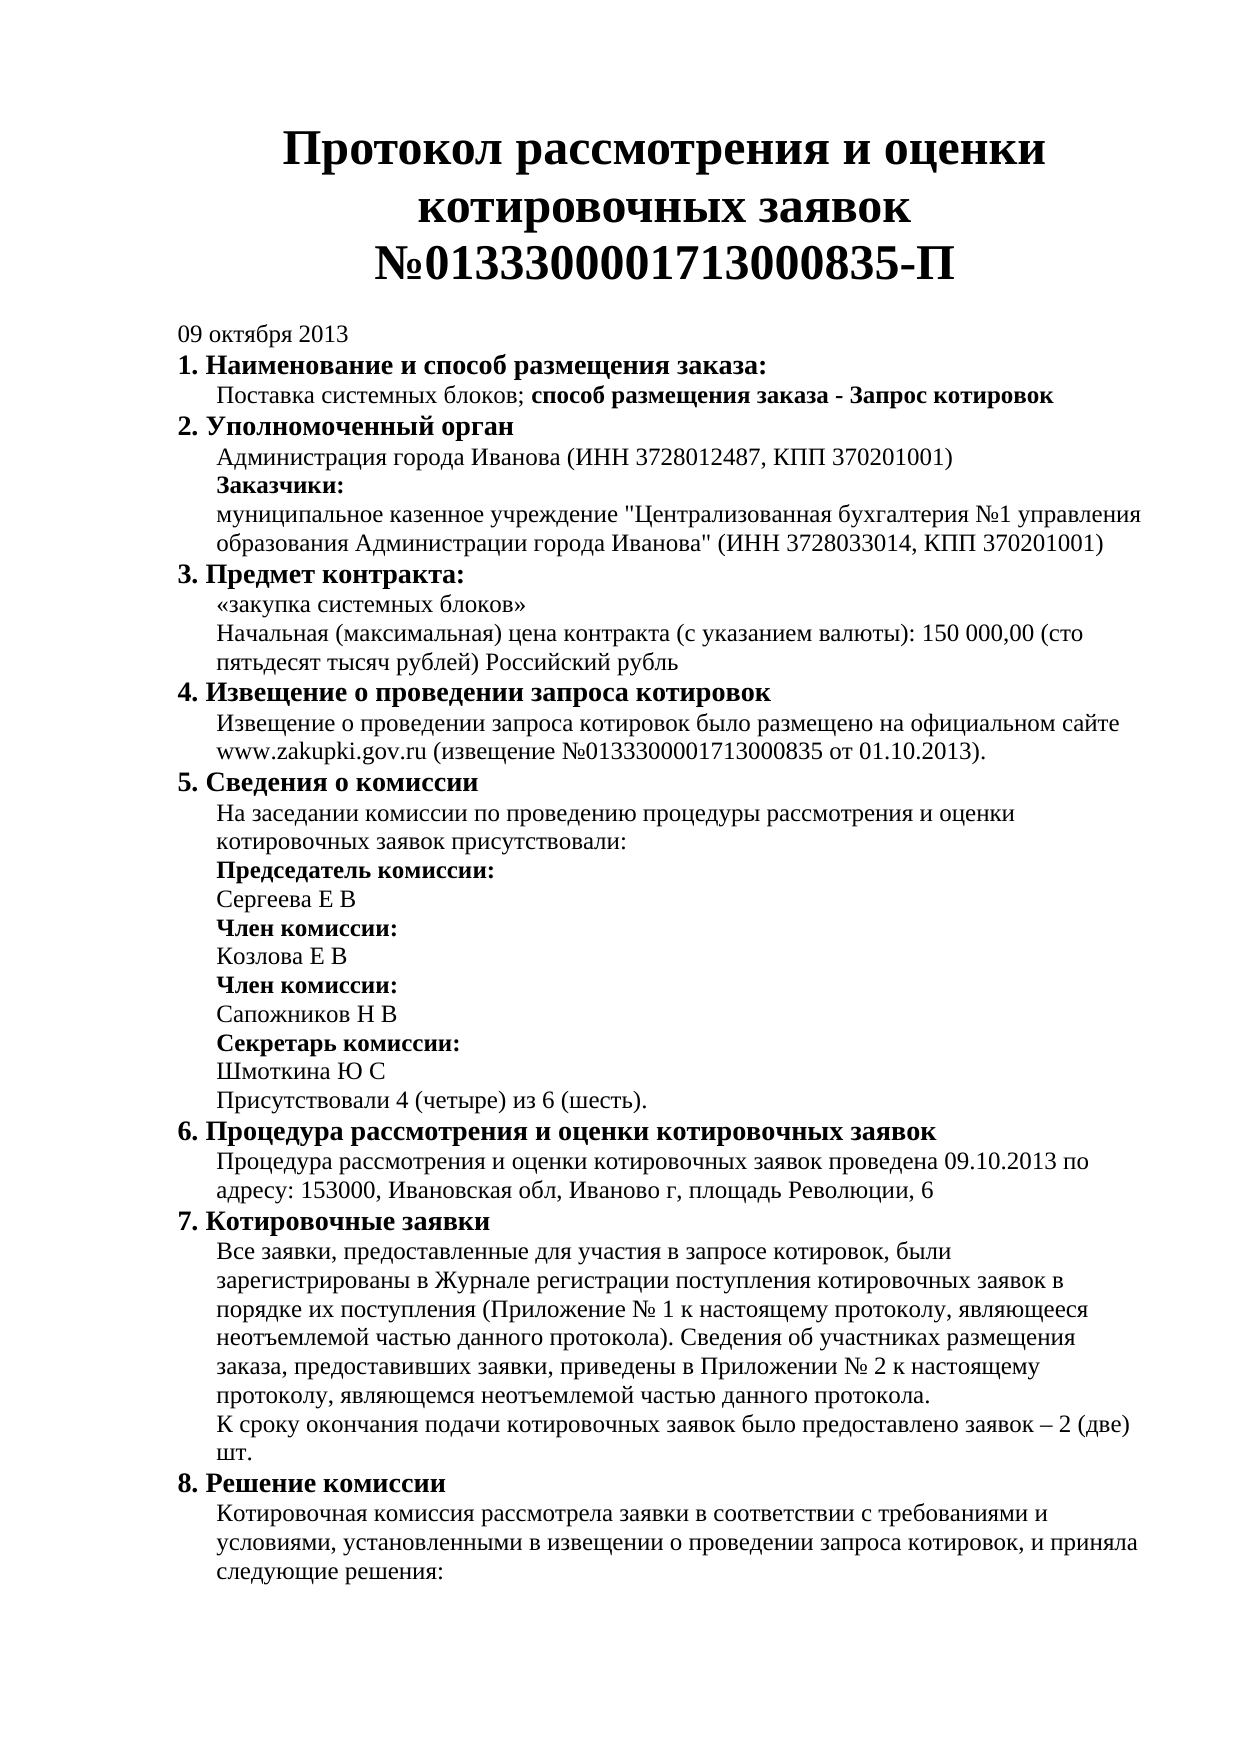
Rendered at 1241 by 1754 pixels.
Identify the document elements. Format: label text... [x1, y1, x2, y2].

text Поставка системных блоков; способ размещения заказа - Запрос котировок [216, 381, 1152, 409]
text муниципальное казенное учреждение "Централизованная бухгалтерия №1 управления образования Администрации города Иванова" (ИНН 3728033014, КПП 370201001) [216, 499, 1152, 557]
text 8. Решение комиссии [177, 1466, 1152, 1498]
text 5. Сведения о комиссии [177, 765, 1152, 798]
text Администрация города Иванова (ИНН 3728012487, КПП 370201001) [216, 442, 1152, 470]
text Процедура рассмотрения и оценки котировочных заявок проведена 09.10.2013 по адресу: 153000, Ивановская обл, Иваново г, площадь Революции, 6 [216, 1146, 1152, 1204]
text На заседании комиссии по проведению процедуры рассмотрения и оценки котировочных заявок присутствовали: [216, 798, 1152, 855]
text Протокол рассмотрения и оценки котировочных заявок №0133300001713000835-П [177, 118, 1152, 291]
text 2. Уполномоченный орган [177, 409, 1152, 442]
text К сроку окончания подачи котировочных заявок было предоставлено заявок – 2 (две) шт. [216, 1409, 1152, 1466]
text Член комиссии: Козлова Е В [216, 913, 1152, 970]
text Все заявки, предоставленные для участия в запросе котировок, были зарегистрированы в Журнале регистрации поступления котировочных заявок в порядке их поступления (Приложение № 1 к настоящему протоколу, являющееся неотъемлемой частью данного протокола). Сведения об участниках размещения заказа, предоставивших заявки, приведены в Приложении № 2 к настоящему протоколу, являющемся неотъемлемой частью данного протокола. [216, 1236, 1152, 1409]
text 3. Предмет контракта: [177, 557, 1152, 589]
text Котировочная комиссия рассмотрела заявки в соответствии с требованиями и условиями, установленными в извещении о проведении запроса котировок, и приняла следующие решения: [216, 1498, 1152, 1585]
text Извещение о проведении запроса котировок было размещено на официальном сайте www.zakupki.gov.ru (извещение №0133300001713000835 от 01.10.2013). [216, 708, 1152, 765]
text 6. Процедура рассмотрения и оценки котировочных заявок [177, 1114, 1152, 1146]
text «закупка системных блоков» Начальная (максимальная) цена контракта (с указанием валюты): 150 000,00 (сто пятьдесят тысяч рублей) Российский рубль [216, 589, 1152, 675]
text 1. Наименование и способ размещения заказа: [177, 348, 1152, 381]
text Председатель комиссии: Сергеева Е В [216, 855, 1152, 913]
text 4. Извещение о проведении запроса котировок [177, 675, 1152, 708]
text 7. Котировочные заявки [177, 1204, 1152, 1236]
text Присутствовали 4 (четыре) из 6 (шесть). [216, 1085, 1152, 1114]
text Заказчики: [216, 470, 1152, 499]
text Член комиссии: Сапожников Н В [216, 970, 1152, 1028]
text Секретарь комиссии: Шмоткина Ю С [216, 1028, 1152, 1085]
text 09 октября 2013 [177, 291, 1152, 348]
